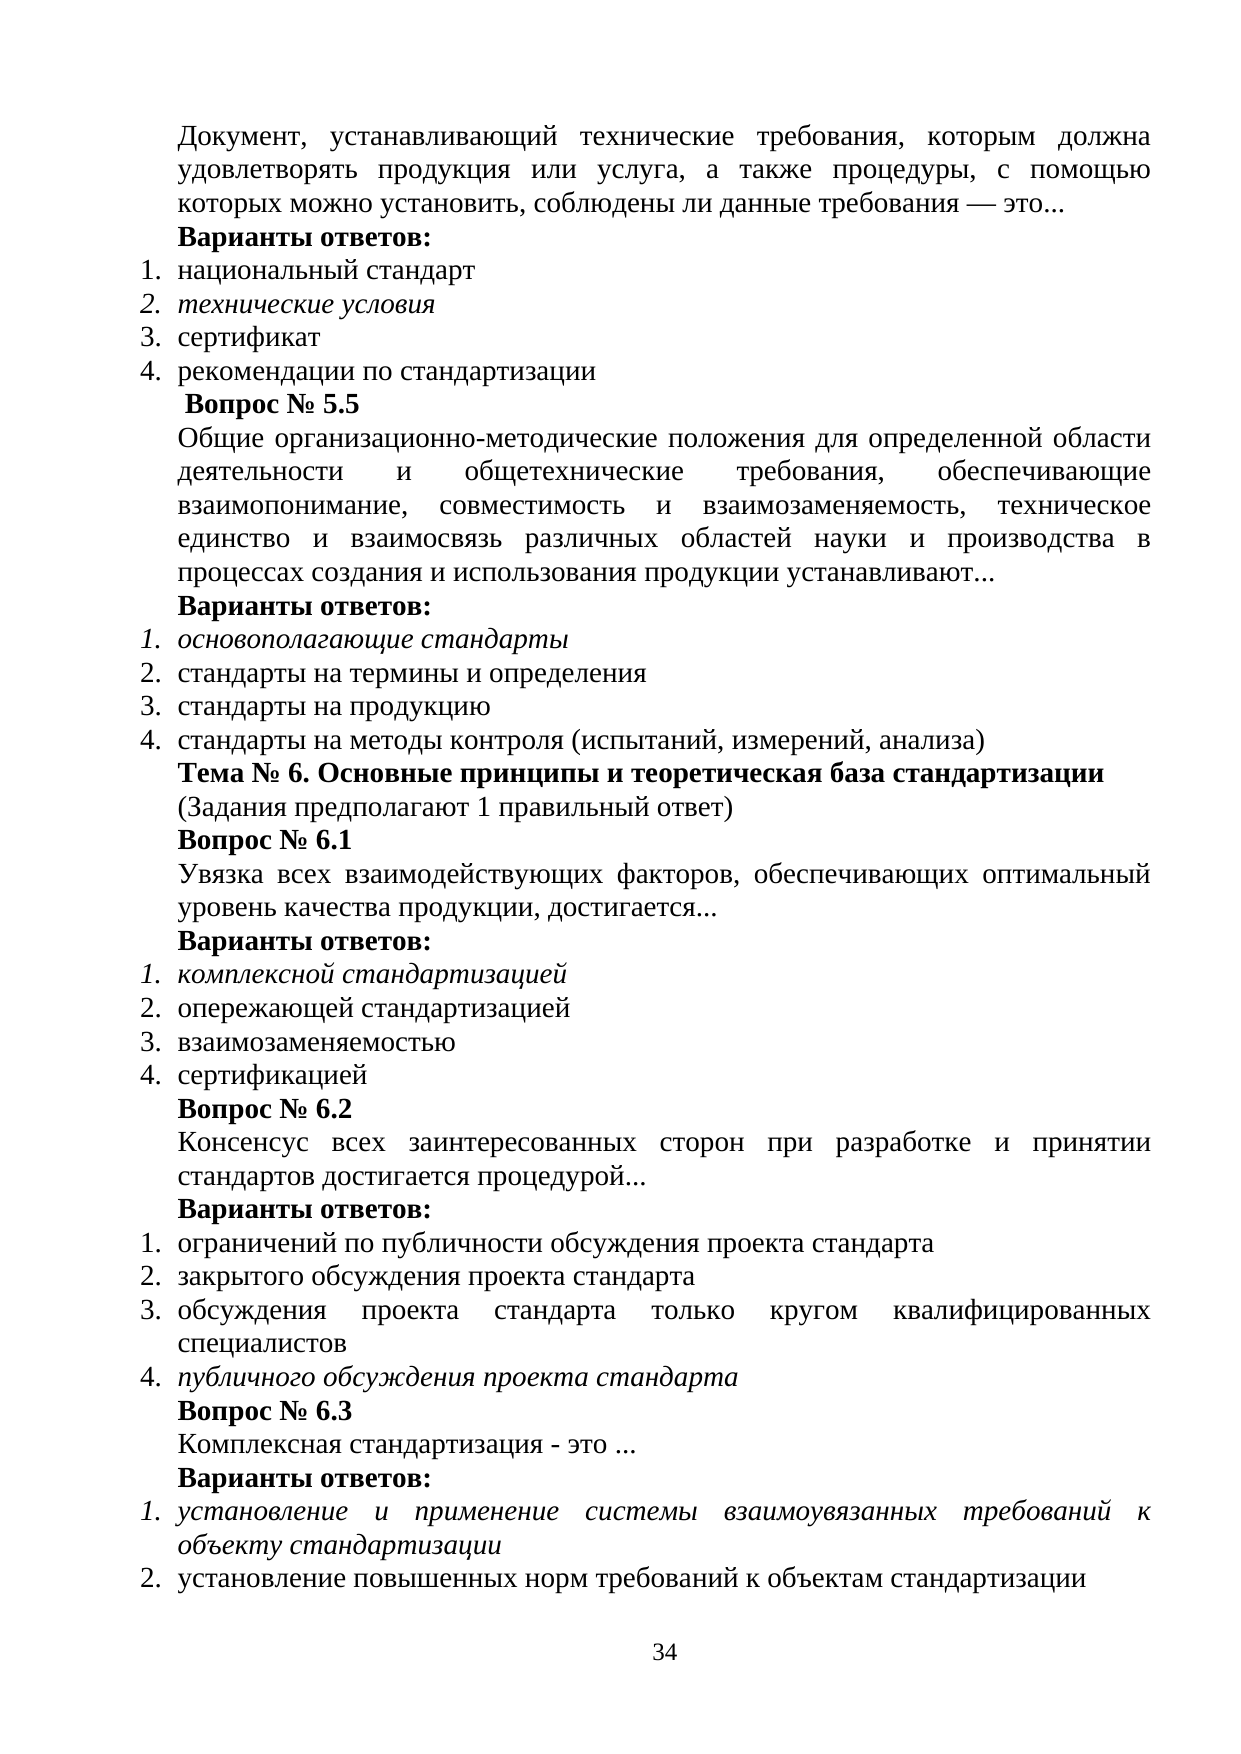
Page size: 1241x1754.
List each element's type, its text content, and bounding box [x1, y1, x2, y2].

text Вопрос № 5.5 [177, 386, 1152, 420]
list основополагающие стандарты [140, 621, 1152, 655]
list установление повышенных норм требований к объектам стандартизации [140, 1560, 1152, 1594]
list комплексной стандартизацией [140, 957, 1152, 990]
text Варианты ответов: [177, 1191, 1152, 1225]
text Документ, устанавливающий технические требования, которым должна удовлетворять продукция или услуга, а также процедуры, с помощью которых можно установить, соблюдены ли данные требования — это... [177, 118, 1152, 219]
list установление и применение системы взаимоувязанных требований к объекту стандартизации [140, 1493, 1152, 1560]
text Комплексная стандартизация - это ... [177, 1426, 1152, 1460]
text Тема № 6. Основные принципы и теоретическая база стандартизации [177, 755, 1152, 789]
list технические условия [140, 286, 1152, 319]
list стандарты на термины и определения [140, 655, 1152, 688]
list национальный стандарт [140, 252, 1152, 286]
text Варианты ответов: [177, 219, 1152, 252]
list стандарты на методы контроля (испытаний, измерений, анализа) [140, 722, 1152, 755]
list взаимозаменяемостью [140, 1024, 1152, 1057]
text (Задания предполагают 1 правильный ответ) [177, 789, 1152, 822]
list опережающей стандартизацией [140, 990, 1152, 1024]
text Варианты ответов: [177, 1460, 1152, 1493]
list ограничений по публичности обсуждения проекта стандарта [140, 1225, 1152, 1258]
text Вопрос № 6.2 [177, 1091, 1152, 1124]
list рекомендации по стандартизации [140, 353, 1152, 386]
text Варианты ответов: [177, 588, 1152, 621]
list сертификат [140, 319, 1152, 353]
list обсуждения проекта стандарта только кругом квалифицированных специалистов [140, 1292, 1152, 1359]
list сертификацией [140, 1057, 1152, 1091]
text Вопрос № 6.3 [177, 1393, 1152, 1426]
text Консенсус всех заинтересованных сторон при разработке и принятии стандартов достигается процедурой... [177, 1124, 1152, 1191]
list стандарты на продукцию [140, 688, 1152, 722]
list публичного обсуждения проекта стандарта [140, 1359, 1152, 1393]
text Общие организационно-методические положения для определенной области деятельности и общетехнические требования, обеспечивающие взаимопонимание, совместимость и взаимозаменяемость, техническое единство и взаимосвязь различных областей науки и производства в процессах создания и использования продукции устанавливают... [177, 420, 1152, 588]
list закрытого обсуждения проекта стандарта [140, 1258, 1152, 1292]
text Вопрос № 6.1 [177, 822, 1152, 856]
text Увязка всех взаимодействующих факторов, обеспечивающих оптимальный уровень качества продукции, достигается... [177, 856, 1152, 923]
text Варианты ответов: [177, 923, 1152, 957]
